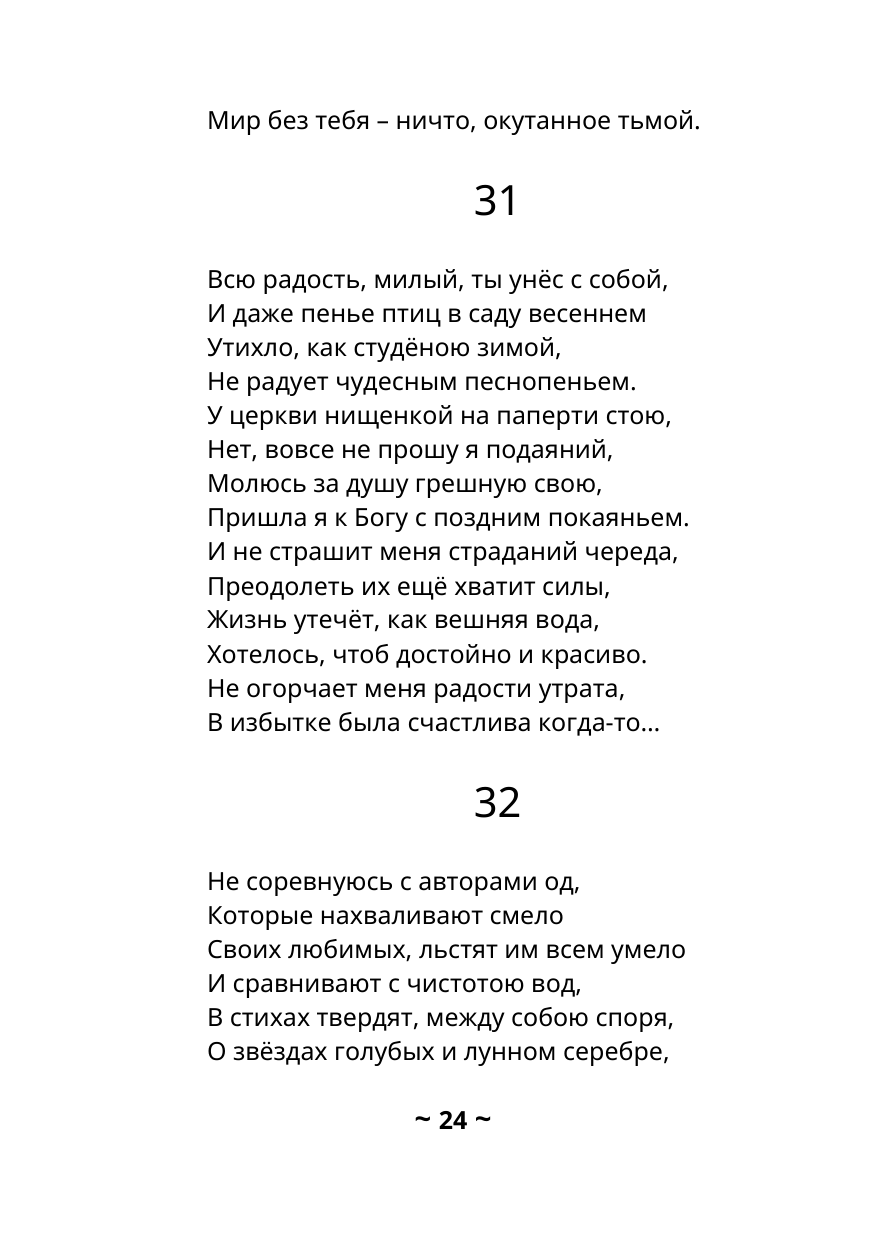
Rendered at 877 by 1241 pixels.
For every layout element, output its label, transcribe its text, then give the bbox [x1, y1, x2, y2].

text Утихло, как студёною зимой, [207, 330, 788, 364]
text Жизнь утечёт, как вешняя вода, [207, 602, 788, 636]
text Мир без тебя – ничто, окутанное тьмой. [207, 103, 788, 137]
text Всю радость, милый, ты унёс с собой, [207, 262, 788, 296]
text Своих любимых, льстят им всем умело [207, 931, 788, 966]
text Не радует чудесным песнопеньем. [207, 364, 788, 398]
text У церкви нищенкой на паперти стою, [207, 398, 788, 432]
text Хотелось, чтоб достойно и красиво. [207, 636, 788, 670]
text И сравнивают с чистотою вод, [207, 966, 788, 999]
text Не соревнуюсь с авторами од, [207, 863, 788, 897]
text В стихах твердят, между собою споря, [207, 999, 788, 1034]
text И даже пенье птиц в саду весеннем [207, 296, 788, 330]
text Молюсь за душу грешную свою, [207, 466, 788, 500]
text Не огорчает меня радости утрата, [207, 670, 788, 704]
text О звёздах голубых и лунном серебре, [207, 1034, 788, 1068]
text Пришла я к Богу с поздним покаяньем. [207, 500, 788, 534]
text И не страшит меня страданий череда, [207, 534, 788, 568]
subtitle 32 [207, 772, 788, 829]
text Нет, вовсе не прошу я подаяний, [207, 432, 788, 466]
text Которые нахваливают смело [207, 897, 788, 931]
text В избытке была счастлива когда-то… [207, 704, 788, 738]
text Преодолеть их ещё хватит силы, [207, 568, 788, 602]
subtitle 31 [207, 171, 788, 227]
